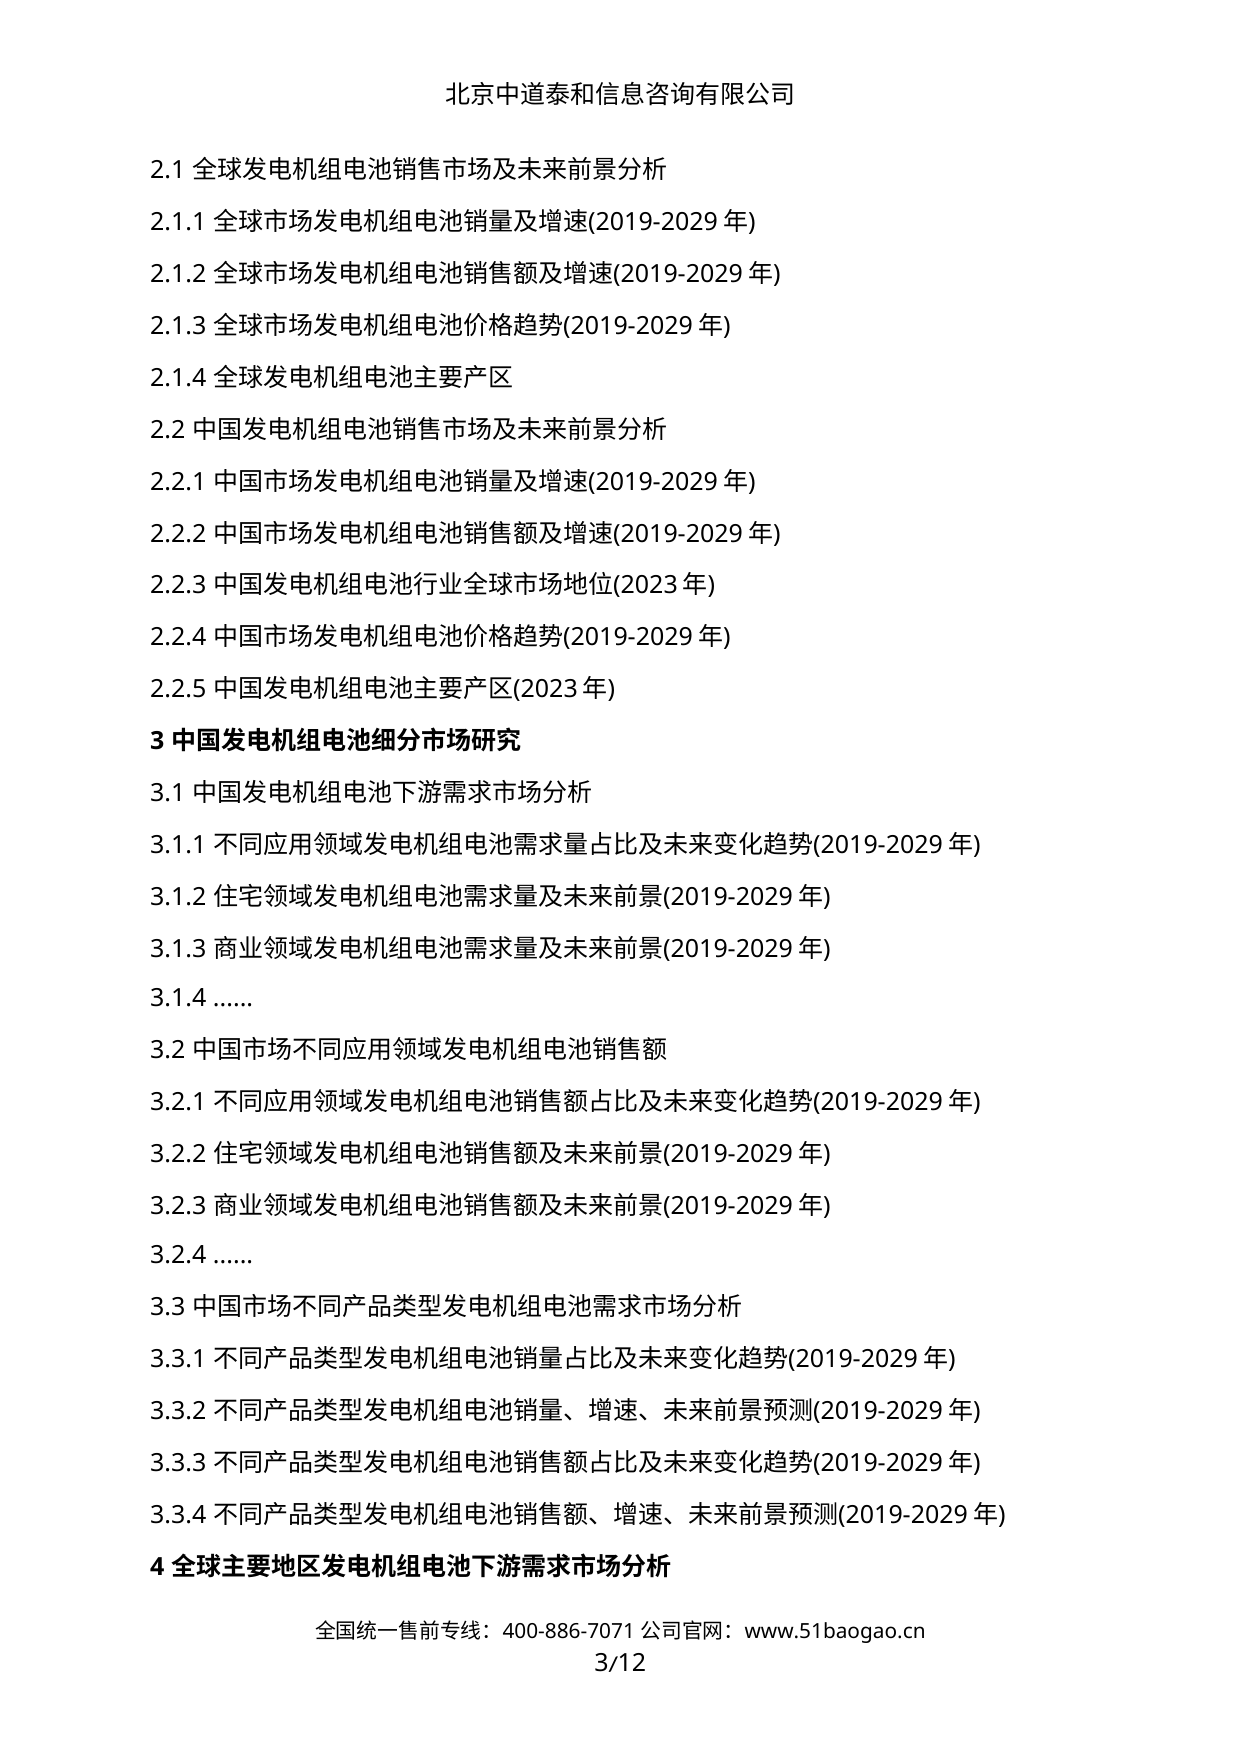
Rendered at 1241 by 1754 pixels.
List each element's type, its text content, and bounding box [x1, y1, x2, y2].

text 2.2.2 中国市场发电机组电池销售额及增速(2019-2029年) [150, 513, 1090, 549]
text 3.3.4 不同产品类型发电机组电池销售额、增速、未来前景预测(2019-2029年) [150, 1494, 1090, 1531]
text 3.2.3 商业领域发电机组电池销售额及未来前景(2019-2029年) [150, 1185, 1090, 1222]
text 4 全球主要地区发电机组电池下游需求市场分析 [150, 1546, 1090, 1582]
text 2.1.3 全球市场发电机组电池价格趋势(2019-2029年) [150, 306, 1090, 342]
text 2.2.3 中国发电机组电池行业全球市场地位(2023年) [150, 565, 1090, 601]
text 3.1.2 住宅领域发电机组电池需求量及未来前景(2019-2029年) [150, 876, 1090, 912]
text 2.1.1 全球市场发电机组电池销量及增速(2019-2029年) [150, 202, 1090, 238]
text 3.3.3 不同产品类型发电机组电池销售额占比及未来变化趋势(2019-2029年) [150, 1442, 1090, 1479]
text 2.1.4 全球发电机组电池主要产区 [150, 357, 1090, 394]
text 3.2 中国市场不同应用领域发电机组电池销售额 [150, 1030, 1090, 1066]
text 3.1.3 商业领域发电机组电池需求量及未来前景(2019-2029年) [150, 928, 1090, 964]
text 3.1.4 ...... [150, 980, 1090, 1014]
text 3.2.2 住宅领域发电机组电池销售额及未来前景(2019-2029年) [150, 1133, 1090, 1170]
text 2.2 中国发电机组电池销售市场及未来前景分析 [150, 409, 1090, 446]
text 2.1.2 全球市场发电机组电池销售额及增速(2019-2029年) [150, 254, 1090, 290]
text 2.2.4 中国市场发电机组电池价格趋势(2019-2029年) [150, 617, 1090, 653]
text 3.3 中国市场不同产品类型发电机组电池需求市场分析 [150, 1287, 1090, 1323]
text 3.1 中国发电机组电池下游需求市场分析 [150, 772, 1090, 809]
text 3.2.1 不同应用领域发电机组电池销售额占比及未来变化趋势(2019-2029年) [150, 1082, 1090, 1118]
text 3.3.2 不同产品类型发电机组电池销量、增速、未来前景预测(2019-2029年) [150, 1391, 1090, 1427]
text 3 中国发电机组电池细分市场研究 [150, 721, 1090, 757]
text 2.1 全球发电机组电池销售市场及未来前景分析 [150, 150, 1090, 186]
text 2.2.5 中国发电机组电池主要产区(2023年) [150, 669, 1090, 705]
text 2.2.1 中国市场发电机组电池销量及增速(2019-2029年) [150, 461, 1090, 497]
text 3.2.4 ...... [150, 1237, 1090, 1271]
text 3.3.1 不同产品类型发电机组电池销量占比及未来变化趋势(2019-2029年) [150, 1339, 1090, 1375]
text 3.1.1 不同应用领域发电机组电池需求量占比及未来变化趋势(2019-2029年) [150, 824, 1090, 861]
